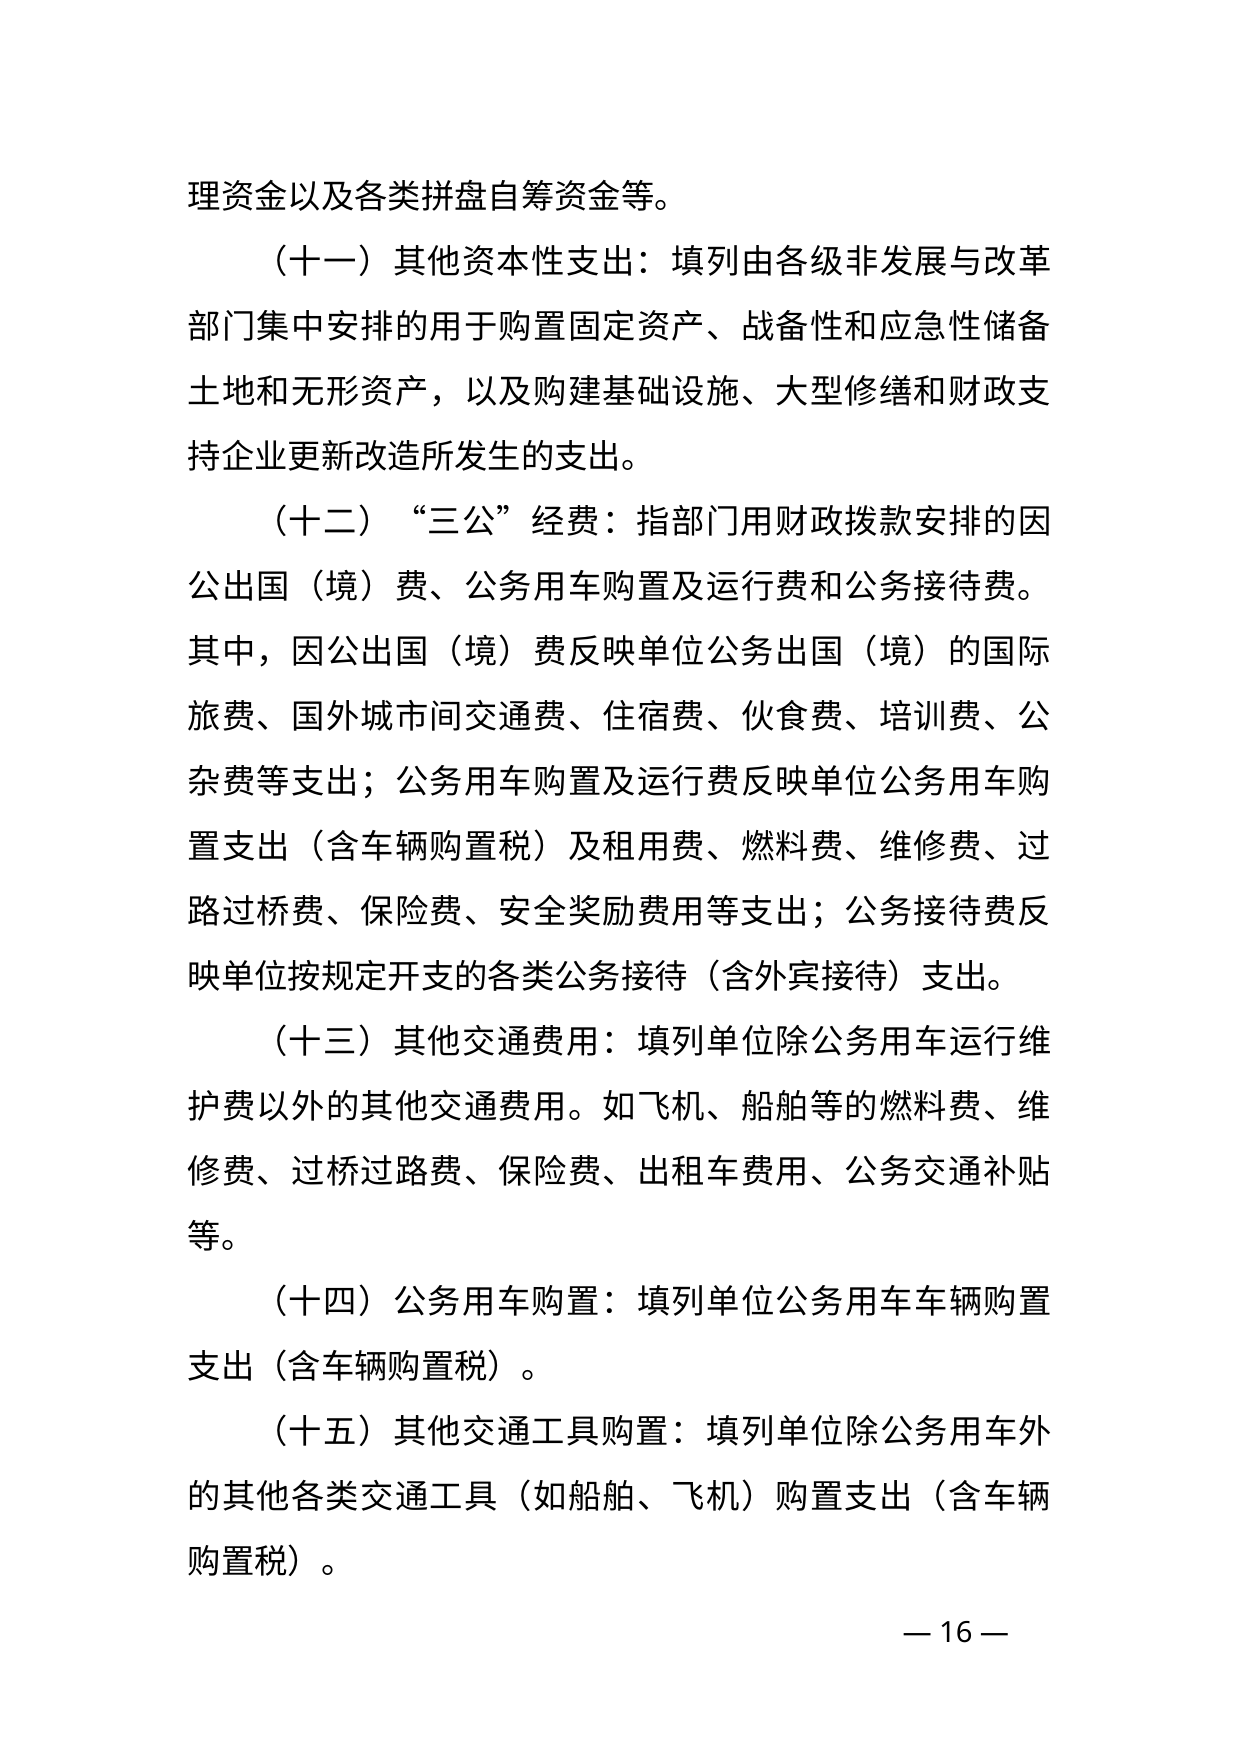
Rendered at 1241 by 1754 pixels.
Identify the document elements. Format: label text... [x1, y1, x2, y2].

text （十三）其他交通费用：填列单位除公务用车运行维护费以外的其他交通费用。如飞机、船舶等的燃料费、维修费、过桥过路费、保险费、出租车费用、公务交通补贴等。 [187, 1007, 1053, 1267]
text （十一）其他资本性支出：填列由各级非发展与改革部门集中安排的用于购置固定资产、战备性和应急性储备、土地和无形资产，以及购建基础设施、大型修缮和财政支持企业更新改造所发生的支出。 [187, 227, 1053, 487]
text （十二）“三公”经费：指部门用财政拨款安排的因公出国（境）费、公务用车购置及运行费和公务接待费。其中，因公出国（境）费反映单位公务出国（境）的国际旅费、国外城市间交通费、住宿费、伙食费、培训费、公杂费等支出；公务用车购置及运行费反映单位公务用车购置支出（含车辆购置税）及租用费、燃料费、维修费、过路过桥费、保险费、安全奖励费用等支出；公务接待费反映单位按规定开支的各类公务接待（含外宾接待）支出。 [187, 487, 1053, 1007]
text （十四）公务用车购置：填列单位公务用车车辆购置支出（含车辆购置税）。 [187, 1267, 1053, 1397]
text （十五）其他交通工具购置：填列单位除公务用车外的其他各类交通工具（如船舶、飞机）购置支出（含车辆购置税）。 [187, 1397, 1053, 1592]
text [187, 162, 1053, 227]
